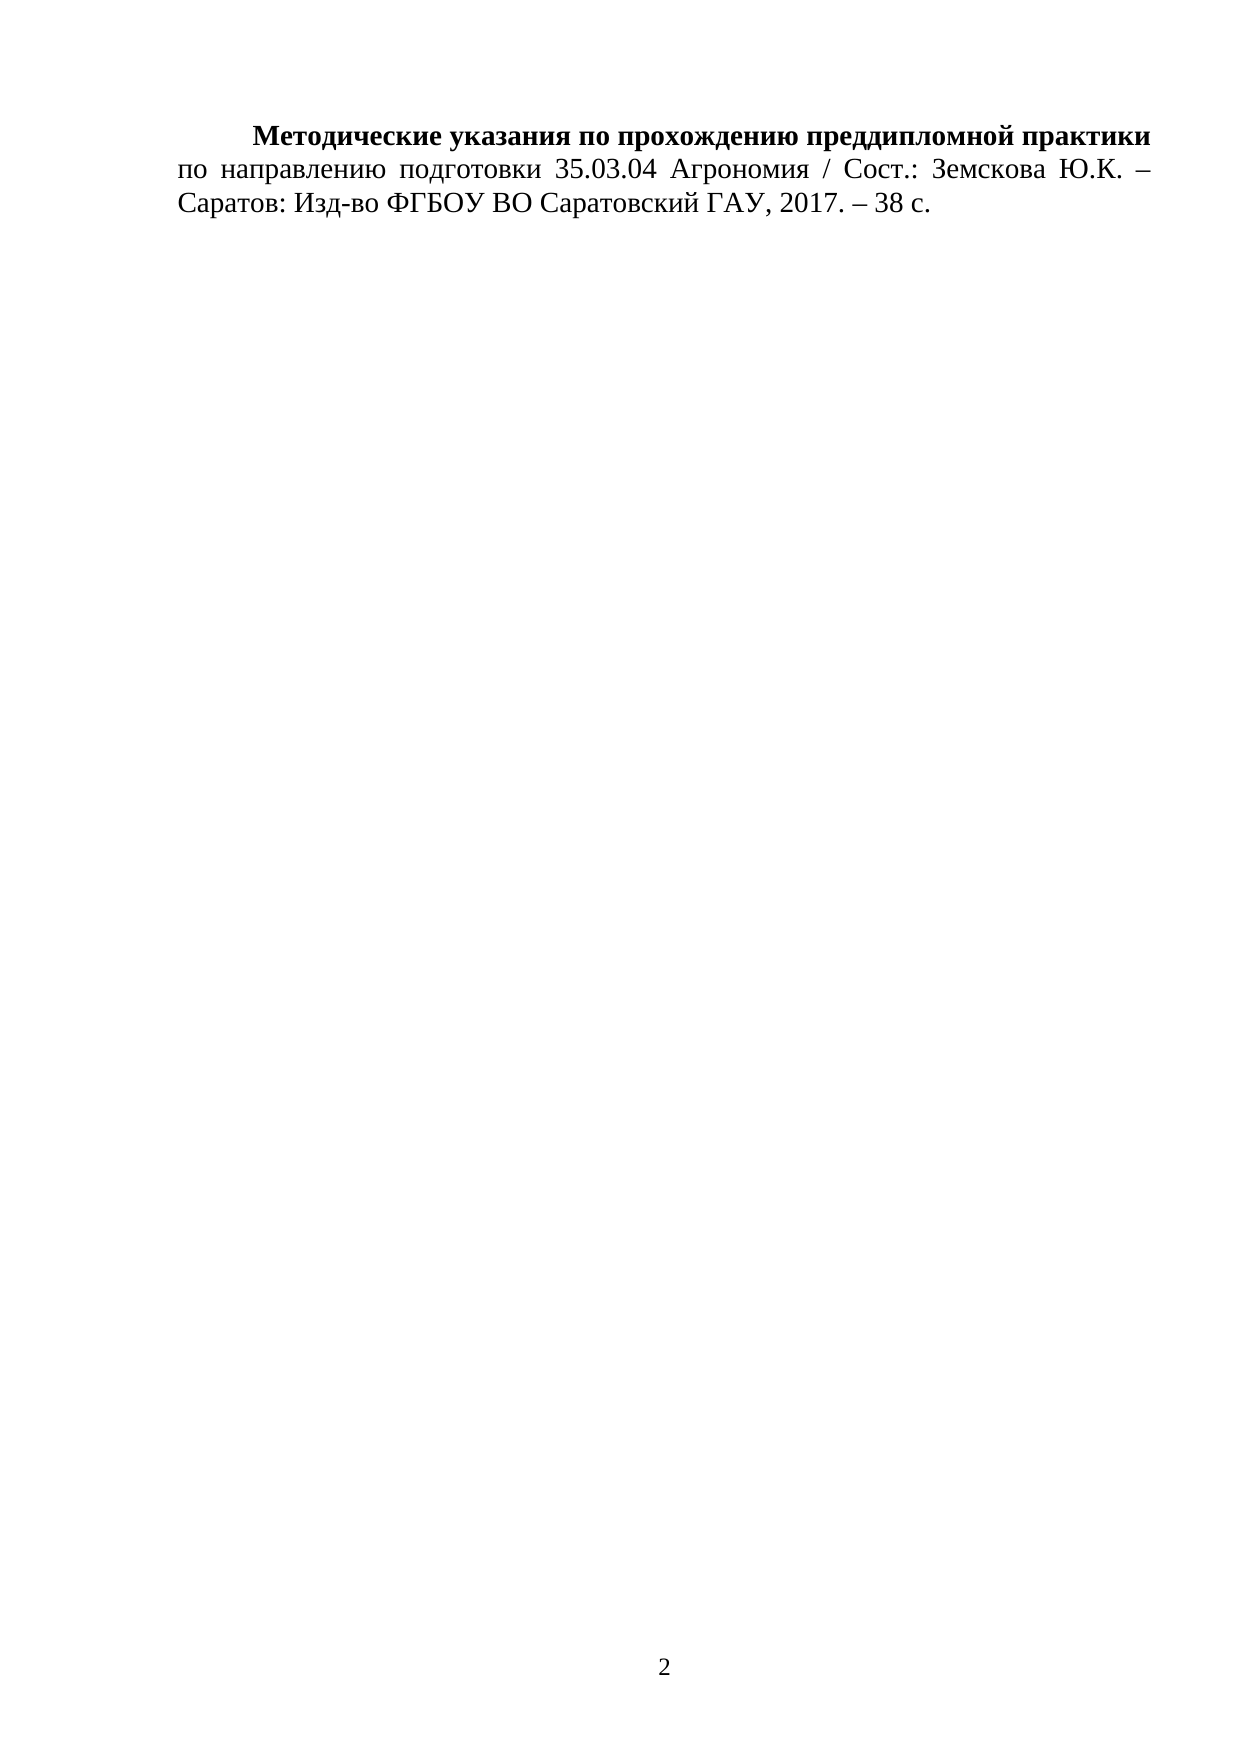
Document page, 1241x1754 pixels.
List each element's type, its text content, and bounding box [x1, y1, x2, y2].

text Методические указания по прохождению преддипломной практики по направлению подготовки 35.03.04 Агрономия / Сост.: Земскова Ю.К. – Саратов: Изд-во ФГБОУ ВО Саратовский ГАУ, 2017. – 38 с. [177, 118, 1152, 219]
